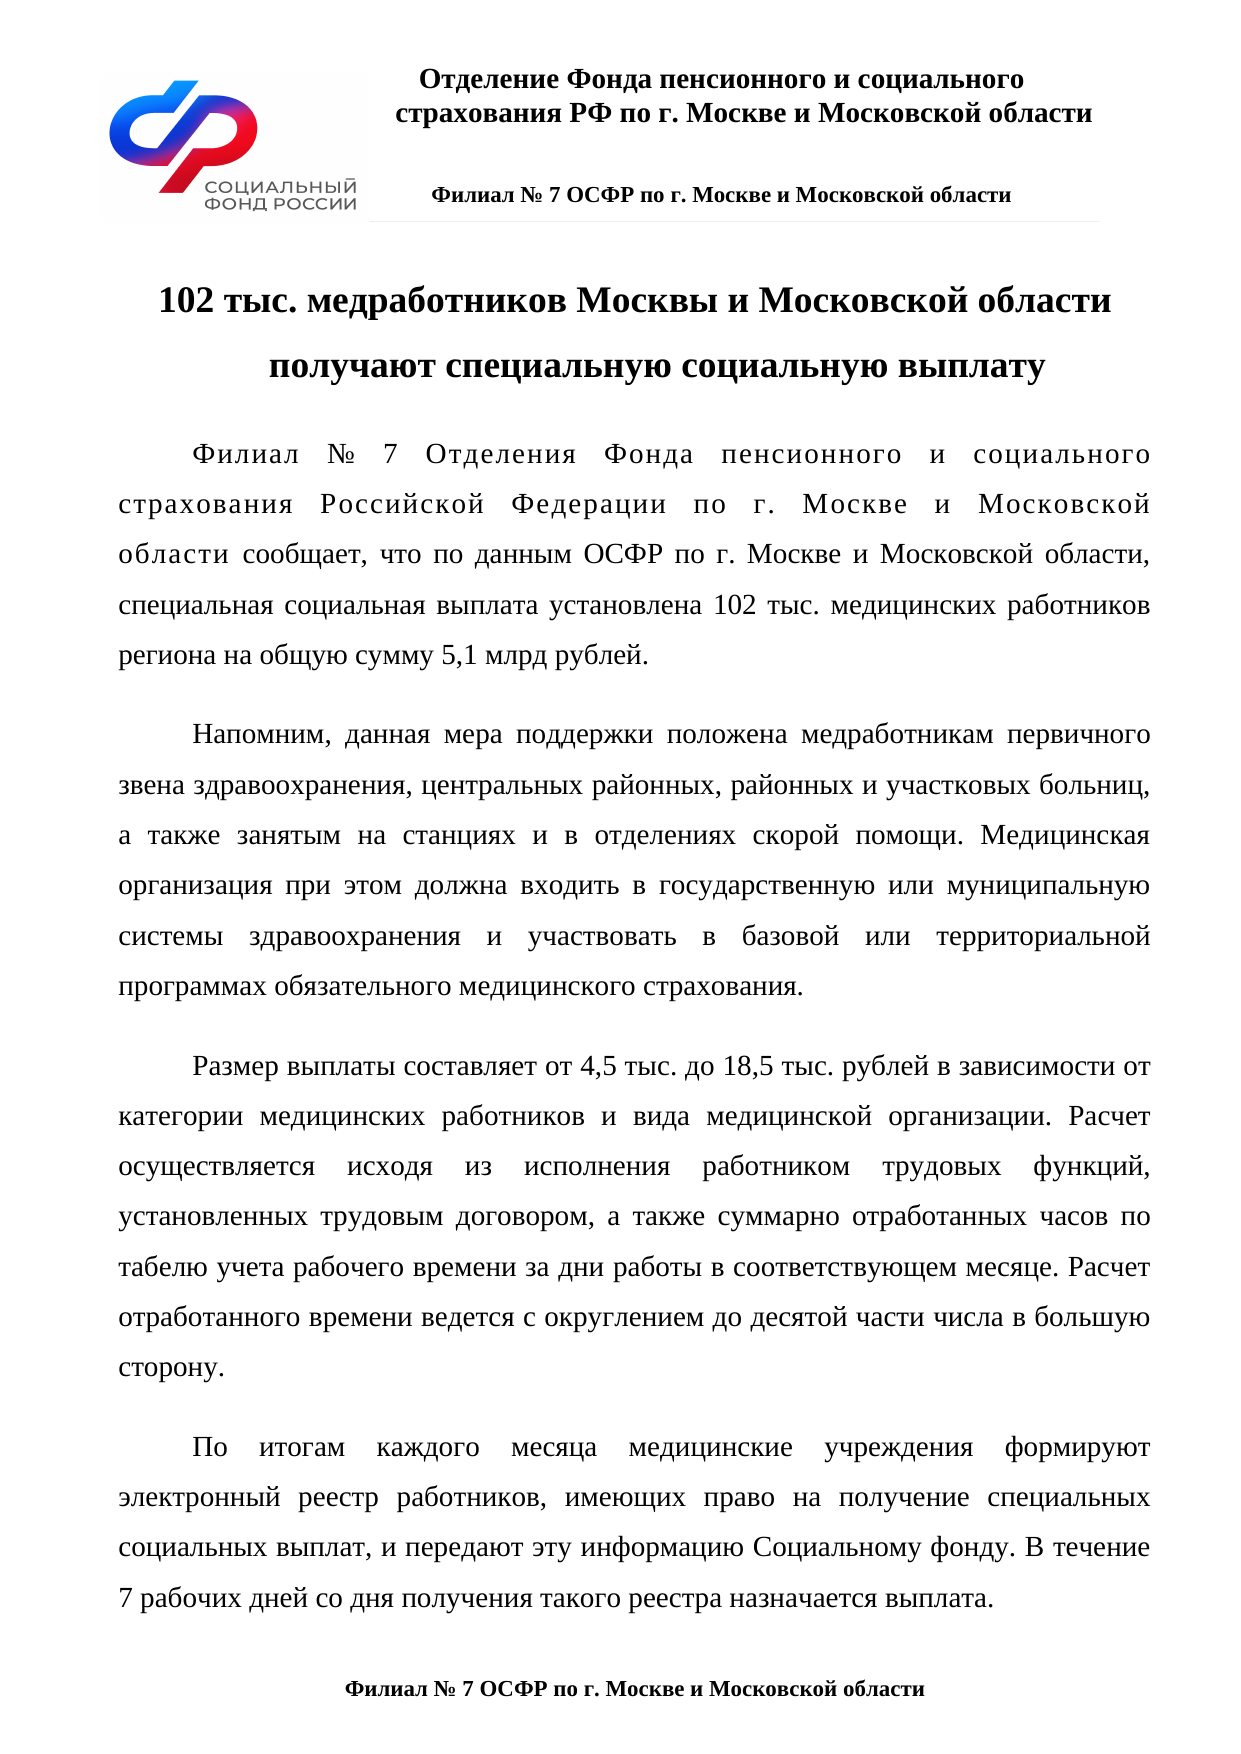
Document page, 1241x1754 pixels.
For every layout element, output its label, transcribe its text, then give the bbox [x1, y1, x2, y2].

picture [98, 73, 370, 222]
text Напомним, данная мера поддержки положена медработникам первичного звена здравоохранения, центральных районных, районных и участковых больниц, а также занятым на станциях и в отделениях скорой помощи. Медицинская организация при этом должна входить в государственную или муниципальную системы здравоохранения и участвовать в базовой или территориальной программах обязательного медицинского страхования. [118, 717, 1152, 1002]
text Размер выплаты составляет от 4,5 тыс. до 18,5 тыс. рублей в зависимости от категории медицинских работников и вида медицинской организации. Расчет осуществляется исходя из исполнения работником трудовых функций, установленных трудовым договором, а также суммарно отработанных часов по табелю учета рабочего времени за дни работы в соответствующем месяце. Расчет отработанного времени ведется с округлением до десятой части числа в большую сторону. [118, 1048, 1152, 1383]
text По итогам каждого месяца медицинские учреждения формируют электронный реестр работников, имеющих право на получение специальных социальных выплат, и передают эту информацию Социальному фонду. В течение 7 рабочих дней со дня получения такого реестра назначается выплата. [118, 1429, 1152, 1613]
subtitle 102 тыс. медработников Москвы и Московской области получают специальную социальную выплату [118, 277, 1152, 385]
text Филиал № 7 Отделения Фонда пенсионного и социального страхования Российской Федерации по г. Москве и Московской области сообщает, что по данным ОСФР по г. Москве и Московской области, специальная социальная выплата установлена 102 тыс. медицинских работников региона на общую сумму 5,1 млрд рублей. [118, 436, 1152, 671]
